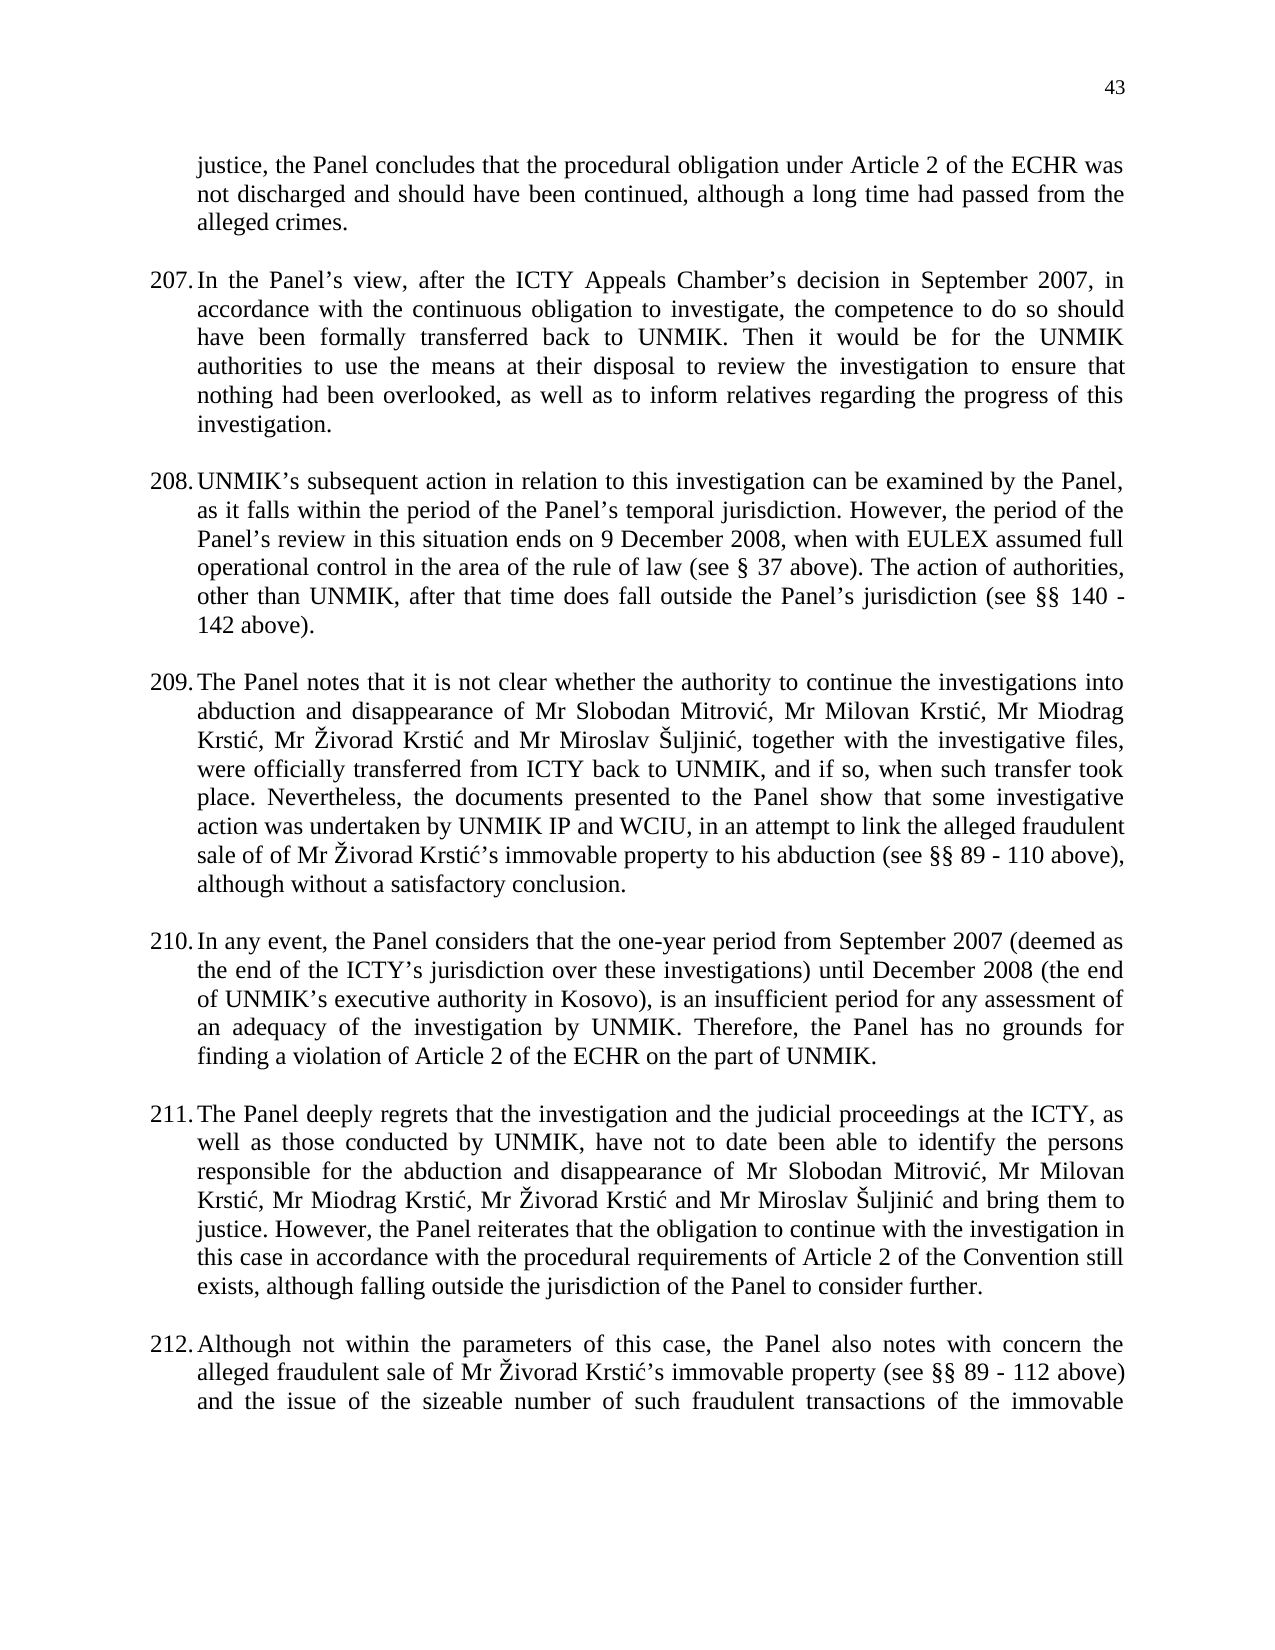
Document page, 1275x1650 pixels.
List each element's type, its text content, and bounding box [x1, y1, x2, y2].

list In any event, the Panel considers that the one-year period from September 2007 (deemed as the end of the ICTY’s jurisdiction over these investigations) until December 2008 (the end of UNMIK’s executive authority in Kosovo), is an insufficient period for any assessment of an adequacy of the investigation by UNMIK. Therefore, the Panel has no grounds for finding a violation of Article 2 of the ECHR on the part of UNMIK. [150, 926, 1125, 1070]
list The Panel deeply regrets that the investigation and the judicial proceedings at the ICTY, as well as those conducted by UNMIK, have not to date been able to identify the persons responsible for the abduction and disappearance of Mr Slobodan Mitrović, Mr Milovan Krstić, Mr Miodrag Krstić, Mr Živorad Krstić and Mr Miroslav Šuljinić and bring them to justice. However, the Panel reiterates that the obligation to continue with the investigation in this case in accordance with the procedural requirements of Article 2 of the Convention still exists, although falling outside the jurisdiction of the Panel to consider further. [150, 1099, 1125, 1300]
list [150, 1329, 1125, 1415]
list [150, 150, 1125, 236]
list The Panel notes that it is not clear whether the authority to continue the investigations into abduction and disappearance of Mr Slobodan Mitrović, Mr Milovan Krstić, Mr Miodrag Krstić, Mr Živorad Krstić and Mr Miroslav Šuljinić, together with the investigative files, were officially transferred from ICTY back to UNMIK, and if so, when such transfer took place. Nevertheless, the documents presented to the Panel show that some investigative action was undertaken by UNMIK IP and WCIU, in an attempt to link the alleged fraudulent sale of of Mr Živorad Krstić’s immovable property to his abduction (see §§ 89 - 110 above), although without a satisfactory conclusion. [150, 667, 1125, 897]
list In the Panel’s view, after the ICTY Appeals Chamber’s decision in September 2007, in accordance with the continuous obligation to investigate, the competence to do so should have been formally transferred back to UNMIK. Then it would be for the UNMIK authorities to use the means at their disposal to review the investigation to ensure that nothing had been overlooked, as well as to inform relatives regarding the progress of this investigation. [150, 265, 1125, 437]
list UNMIK’s subsequent action in relation to this investigation can be examined by the Panel, as it falls within the period of the Panel’s temporal jurisdiction. However, the period of the Panel’s review in this situation ends on 9 December 2008, when with EULEX assumed full operational control in the area of the rule of law (see § 37 above). The action of authorities, other than UNMIK, after that time does fall outside the Panel’s jurisdiction (see §§ 140 - 142 above). [150, 466, 1125, 639]
